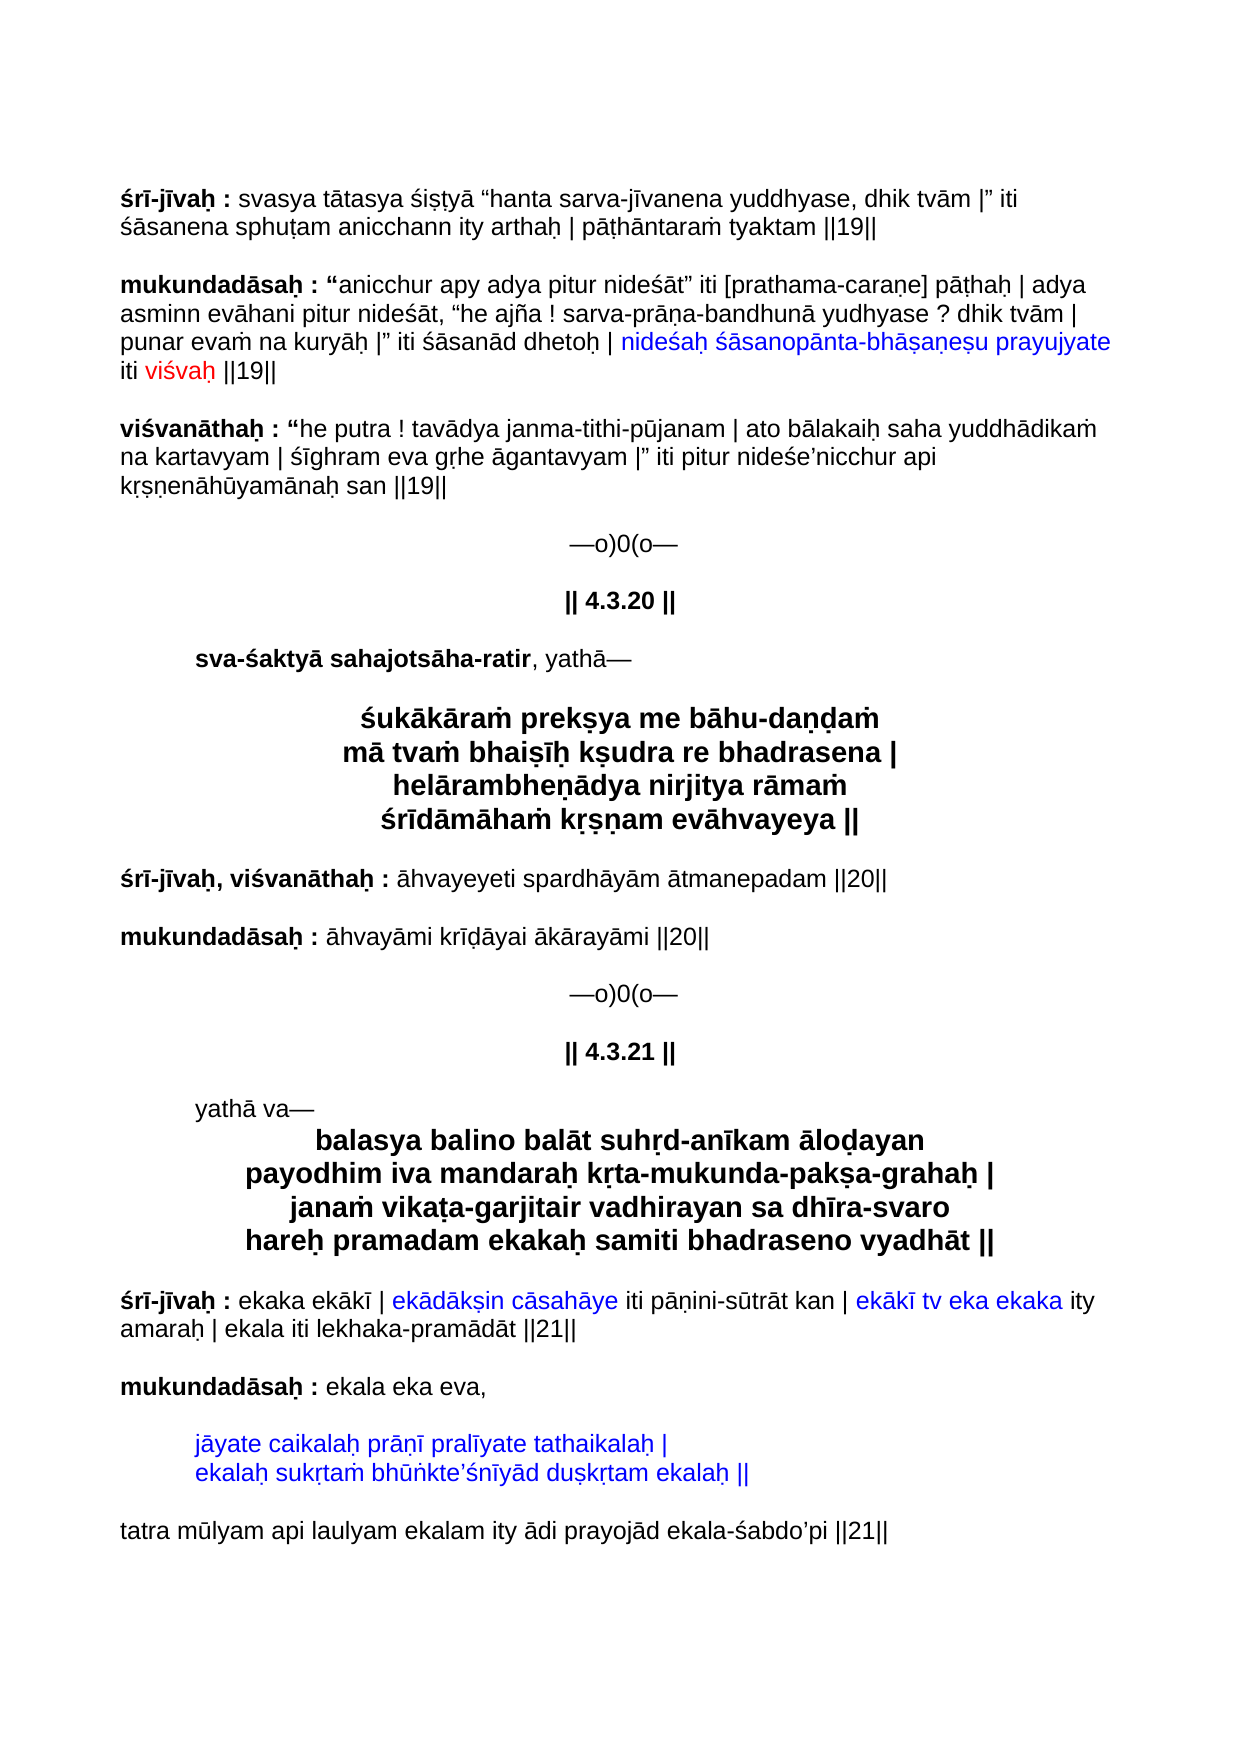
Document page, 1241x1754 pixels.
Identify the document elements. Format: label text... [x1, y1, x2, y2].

text śrī-jīvaḥ : ekaka ekākī | ekādākṣin cāsahāye iti pāṇini-sūtrāt kan | ekākī tv eka ekaka ity amaraḥ | ekala iti lekhaka-pramādāt ||21|| [120, 1286, 1120, 1343]
text || 4.3.20 || [120, 586, 1120, 615]
text || 4.3.21 || [120, 1036, 1120, 1065]
text śrīdāmāhaṁ kṛṣṇam evāhvayeya || [120, 802, 1120, 835]
text janaṁ vikaṭa-garjitair vadhirayan sa dhīra-svaro [120, 1190, 1120, 1223]
text sva-śaktyā sahajotsāha-ratir, yathā— [120, 643, 1120, 672]
text ekalaḥ sukṛtaṁ bhūṅkte’śnīyād duṣkṛtam ekalaḥ || [195, 1458, 1045, 1487]
text helārambheṇādya nirjitya rāmaṁ [120, 768, 1120, 802]
text tatra mūlyam api laulyam ekalam ity ādi prayojād ekala-śabdo’pi ||21|| [120, 1516, 1120, 1544]
text jāyate caikalaḥ prāṇī pralīyate tathaikalaḥ | [195, 1429, 1045, 1458]
text balasya balino balāt suhṛd-anīkam āloḍayan [120, 1123, 1120, 1156]
text śukākāraṁ prekṣya me bāhu-daṇḍaṁ [120, 701, 1120, 734]
text —o)0(o— [120, 528, 1120, 557]
text mā tvaṁ bhaiṣīḥ kṣudra re bhadrasena | [120, 734, 1120, 768]
text mukundadāsaḥ : “anicchur apy adya pitur nideśāt” iti [prathama-caraṇe] pāṭhaḥ | adya asminn evāhani pitur nideśāt, “he ajña ! sarva-prāṇa-bandhunā yudhyase ? dhik tvām | punar evaṁ na kuryāḥ |” iti śāsanād dhetoḥ | nideśaḥ śāsanopānta-bhāṣaṇeṣu prayujyate iti viśvaḥ ||19|| [120, 270, 1120, 385]
text mukundadāsaḥ : āhvayāmi krīḍāyai ākārayāmi ||20|| [120, 921, 1120, 950]
text śrī-jīvaḥ, viśvanāthaḥ : āhvayeyeti spardhāyām ātmanepadam ||20|| [120, 864, 1120, 893]
text viśvanāthaḥ : “he putra ! tavādya janma-tithi-pūjanam | ato bālakaiḥ saha yuddhādikaṁ na kartavyam | śīghram eva gṛhe āgantavyam |” iti pitur nideśe’nicchur api kṛṣṇenāhūyamānaḥ san ||19|| [120, 413, 1120, 500]
text hareḥ pramadam ekakaḥ samiti bhadraseno vyadhāt || [120, 1223, 1120, 1257]
text śrī-jīvaḥ : svasya tātasya śiṣṭyā “hanta sarva-jīvanena yuddhyase, dhik tvām |” iti śāsanena sphuṭam anicchann ity arthaḥ | pāṭhāntaraṁ tyaktam ||19|| [120, 183, 1120, 241]
text —o)0(o— [120, 979, 1120, 1008]
text mukundadāsaḥ : ekala eka eva, [120, 1372, 1120, 1401]
text yathā va— [120, 1094, 1120, 1123]
text payodhim iva mandaraḥ kṛta-mukunda-pakṣa-grahaḥ | [120, 1156, 1120, 1190]
